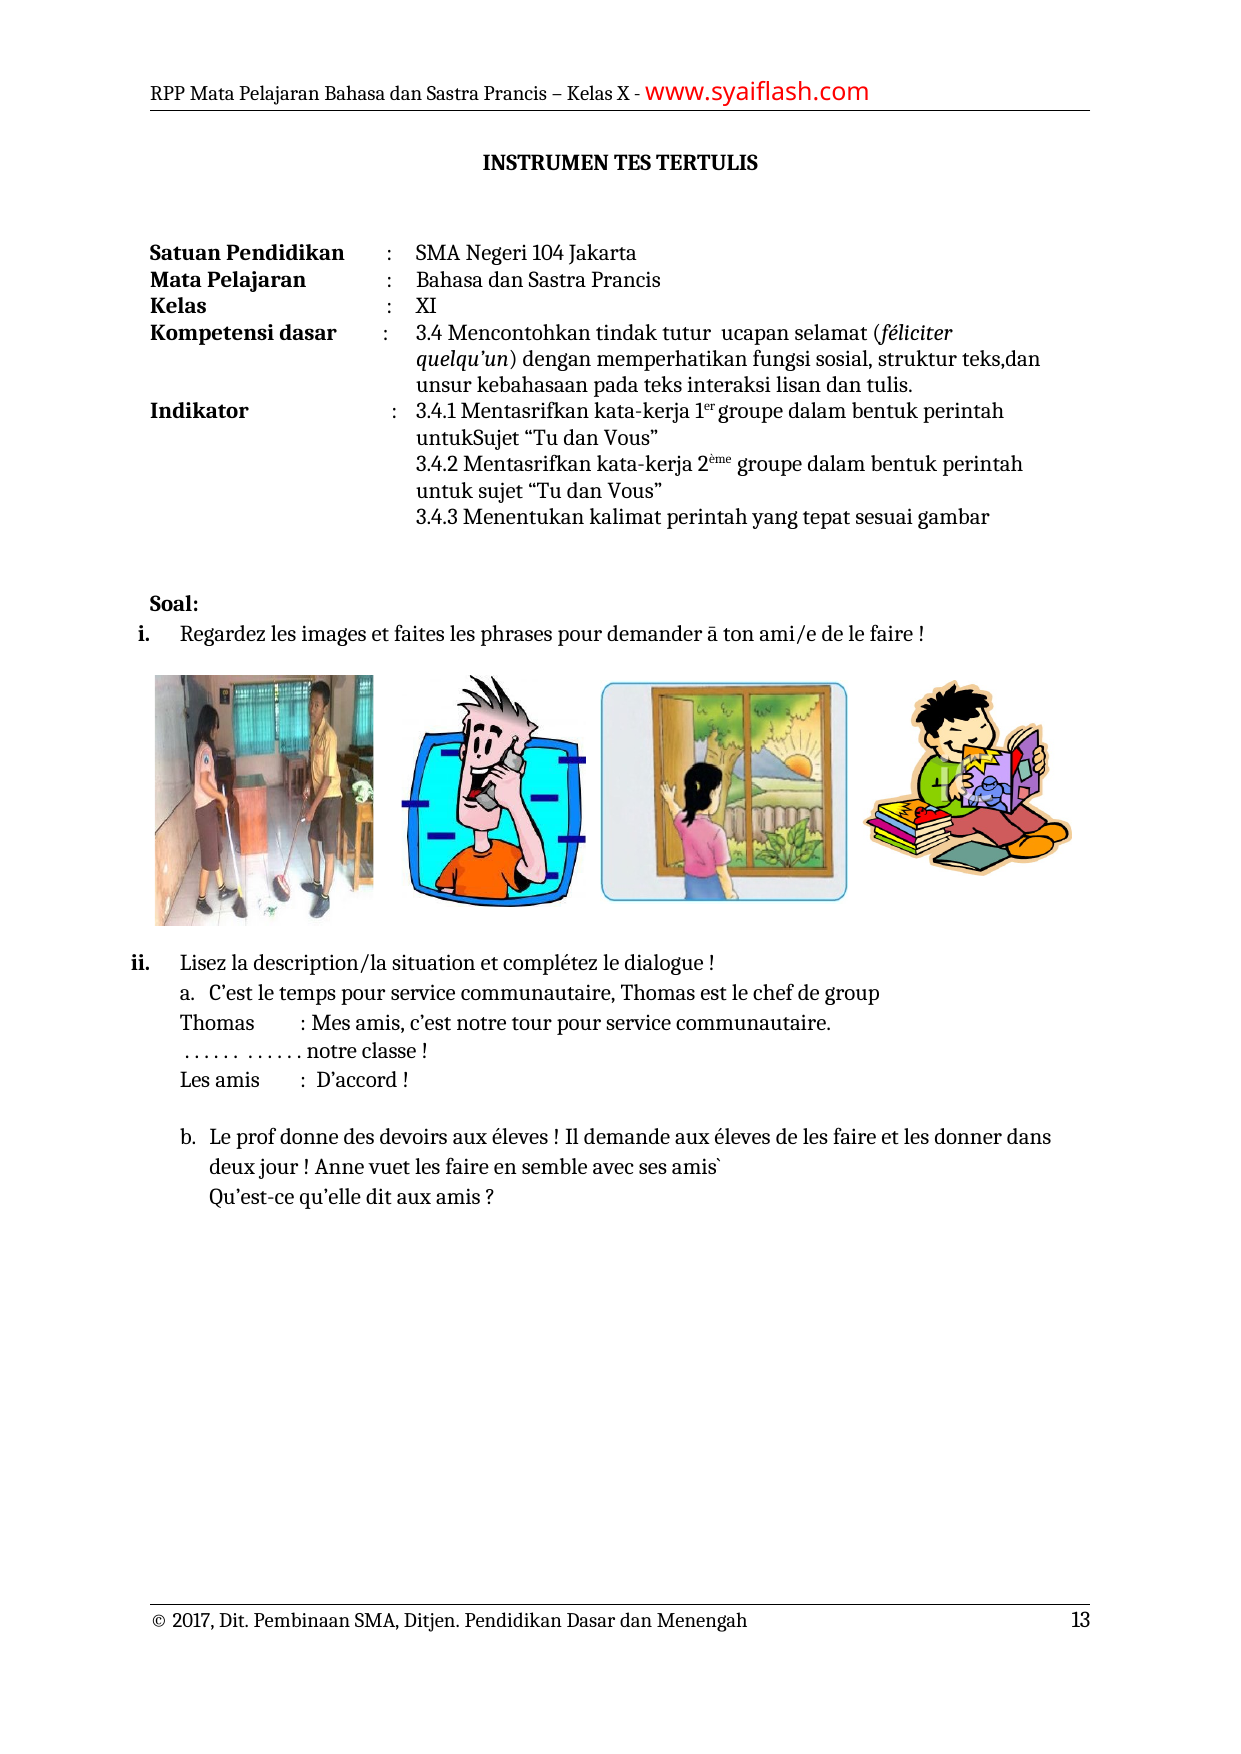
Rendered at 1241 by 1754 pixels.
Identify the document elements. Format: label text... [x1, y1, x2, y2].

list Le prof donne des devoirs aux éleves ! Il demande aux éleves de les faire et les donner dans deux jour ! Anne vuet les faire en semble avec ses amis` [179, 1124, 1090, 1180]
text 3.4.3 Menentukan kalimat perintah yang tepat sesuai gambar [150, 504, 1090, 530]
text Kompetensi dasar : 3.4 Mencontohkan tindak tutur ucapan selamat (féliciter [150, 319, 1090, 346]
text quelqu’un) dengan memperhatikan fungsi sosial, struktur teks,dan unsur kebahasaan pada teks interaksi lisan dan tulis. [150, 346, 1090, 398]
text Soal: [150, 591, 1090, 617]
list C’est le temps pour service communautaire, Thomas est le chef de group [179, 980, 1090, 1006]
list Qu’est-ce qu’elle dit aux amis ? [179, 1184, 1090, 1210]
text untuk sujet “Tu dan Vous” [150, 477, 1090, 504]
text . . . . . . . . . . . . notre classe ! [179, 1038, 1090, 1065]
text Les amis : D’accord ! [179, 1067, 1090, 1093]
text untukSujet “Tu dan Vous” [150, 425, 1090, 451]
text Kelas : XI [150, 293, 1090, 319]
list Lisez la description/la situation et complétez le dialogue ! [150, 949, 1090, 976]
picture [154, 675, 374, 926]
text INSTRUMEN TES TERTULIS [150, 150, 1090, 176]
picture [862, 680, 1072, 876]
text Satuan Pendidikan : SMA Negeri 104 Jakarta [150, 240, 1090, 267]
list Regardez les images et faites les phrases pour demander ā ton ami/e de le faire ! [150, 621, 1090, 647]
picture [600, 680, 849, 904]
text 3.4.2 Mentasrifkan kata-kerja 2ème groupe dalam bentuk perintah [150, 451, 1090, 477]
text Thomas : Mes amis, c’est notre tour pour service communautaire. [179, 1010, 1090, 1036]
text Indikator : 3.4.1 Mentasrifkan kata-kerja 1er groupe dalam bentuk perintah [150, 398, 1090, 425]
picture [401, 675, 586, 907]
text Mata Pelajaran : Bahasa dan Sastra Prancis [150, 267, 1090, 293]
